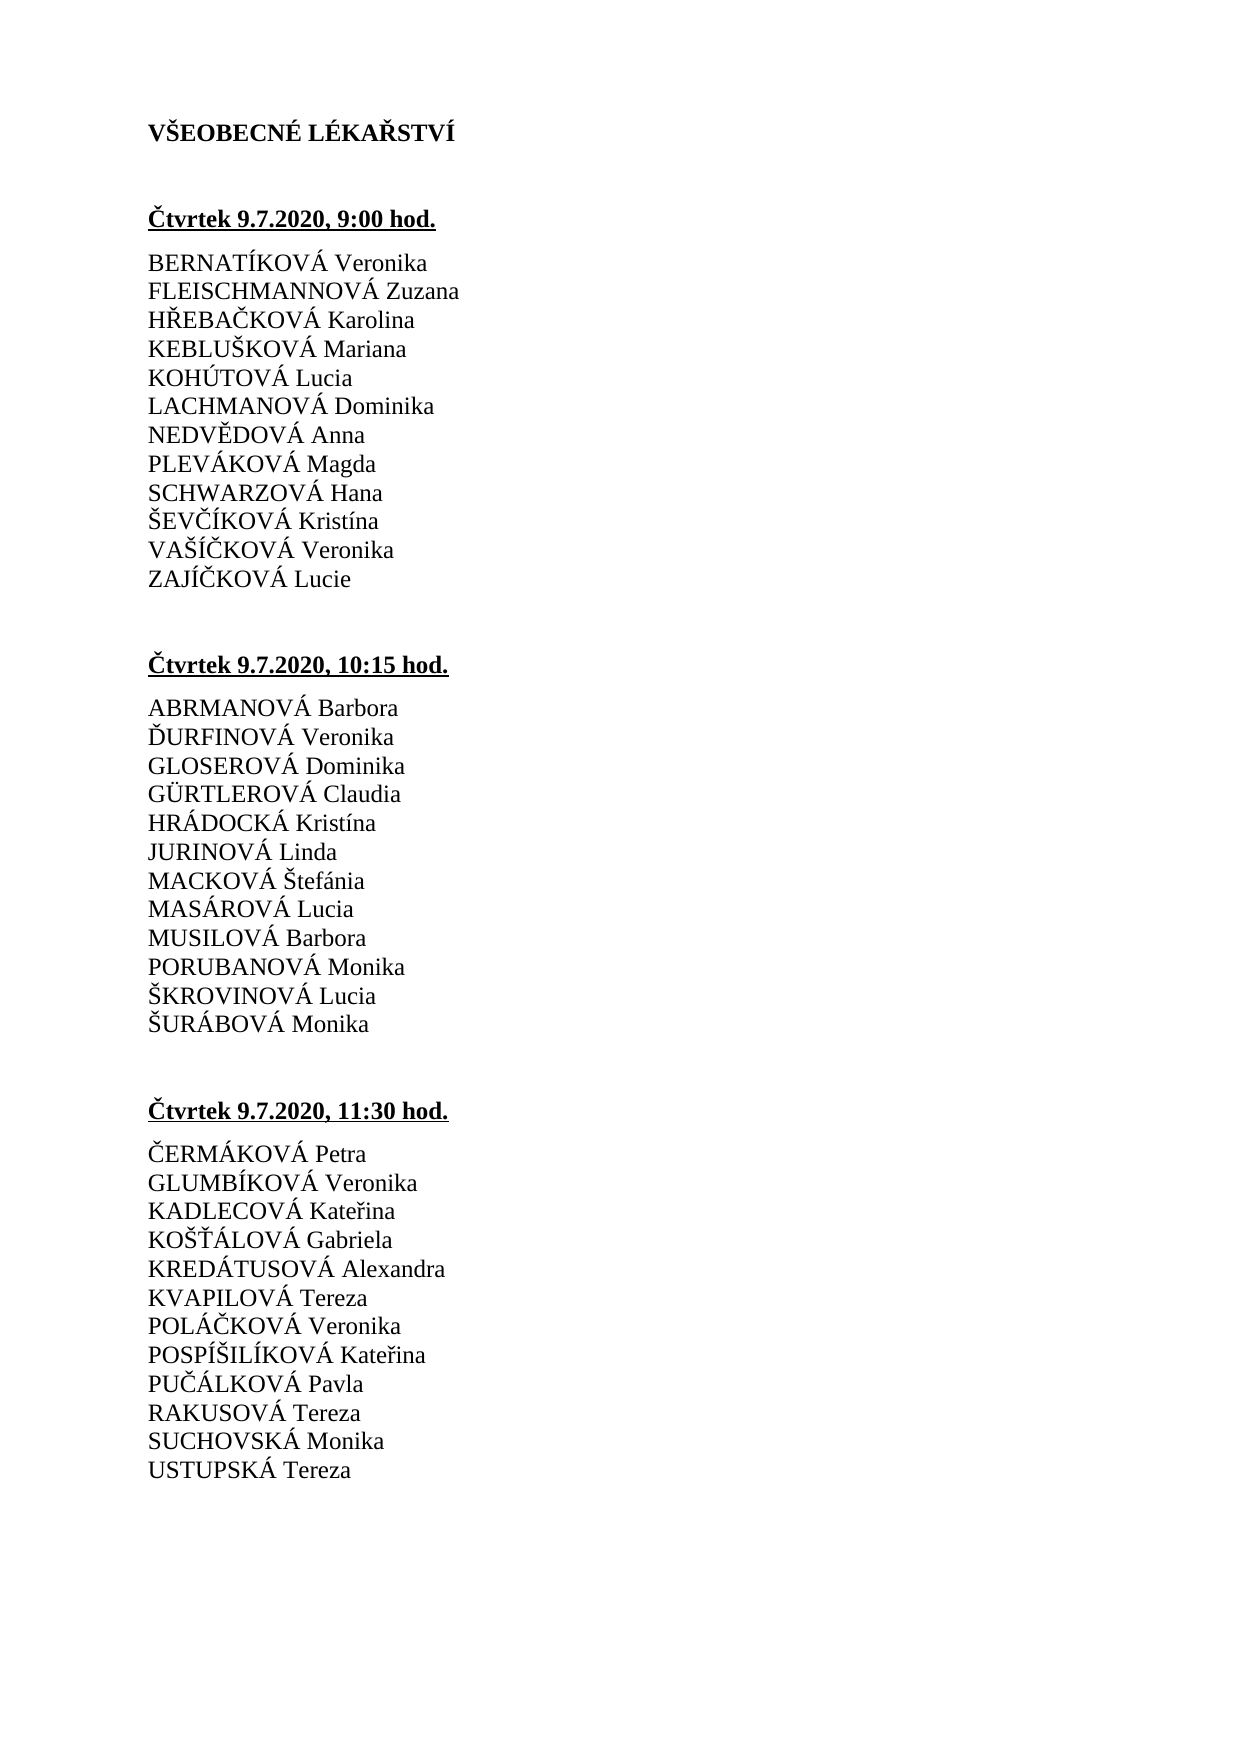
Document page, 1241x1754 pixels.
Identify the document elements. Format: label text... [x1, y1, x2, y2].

text Čtvrtek 9.7.2020, 10:15 hod. [148, 650, 1093, 679]
text USTUPSKÁ Tereza [148, 1455, 1093, 1484]
text VAŠÍČKOVÁ Veronika [148, 535, 1093, 564]
text ABRMANOVÁ Barbora [148, 693, 1093, 722]
text HRÁDOCKÁ Kristína [148, 808, 1093, 837]
text KOHÚTOVÁ Lucia [148, 363, 1093, 391]
text GLUMBÍKOVÁ Veronika [148, 1168, 1093, 1196]
text VŠEOBECNÉ LÉKAŘSTVÍ [148, 118, 1093, 147]
text MUSILOVÁ Barbora [148, 923, 1093, 952]
text ŠEVČÍKOVÁ Kristína [148, 506, 1093, 535]
text POLÁČKOVÁ Veronika [148, 1311, 1093, 1340]
text Čtvrtek 9.7.2020, 11:30 hod. [148, 1096, 1093, 1124]
text KOŠŤÁLOVÁ Gabriela [148, 1225, 1093, 1254]
text FLEISCHMANNOVÁ Zuzana [148, 276, 1093, 305]
text SUCHOVSKÁ Monika [148, 1426, 1093, 1455]
text JURINOVÁ Linda [148, 837, 1093, 866]
text HŘEBAČKOVÁ Karolina [148, 305, 1093, 334]
text ŠURÁBOVÁ Monika [148, 1009, 1093, 1038]
text PORUBANOVÁ Monika [148, 952, 1093, 981]
text ZAJÍČKOVÁ Lucie [148, 564, 1093, 593]
text LACHMANOVÁ Dominika [148, 391, 1093, 420]
text MASÁROVÁ Lucia [148, 894, 1093, 923]
text ĎURFINOVÁ Veronika [148, 722, 1093, 751]
text KVAPILOVÁ Tereza [148, 1283, 1093, 1311]
text RAKUSOVÁ Tereza [148, 1398, 1093, 1426]
text KEBLUŠKOVÁ Mariana [148, 334, 1093, 363]
text SCHWARZOVÁ Hana [148, 478, 1093, 506]
text KADLECOVÁ Kateřina [148, 1196, 1093, 1225]
text PLEVÁKOVÁ Magda [148, 449, 1093, 478]
text Čtvrtek 9.7.2020, 9:00 hod. [148, 204, 1093, 233]
text GLOSEROVÁ Dominika [148, 751, 1093, 779]
text GÜRTLEROVÁ Claudia [148, 779, 1093, 808]
text NEDVĚDOVÁ Anna [148, 420, 1093, 449]
text BERNATÍKOVÁ Veronika [148, 248, 1093, 276]
text KREDÁTUSOVÁ Alexandra [148, 1254, 1093, 1283]
text POSPÍŠILÍKOVÁ Kateřina [148, 1340, 1093, 1369]
text ČERMÁKOVÁ Petra [148, 1139, 1093, 1168]
text PUČÁLKOVÁ Pavla [148, 1369, 1093, 1398]
text ŠKROVINOVÁ Lucia [148, 981, 1093, 1009]
text MACKOVÁ Štefánia [148, 866, 1093, 894]
